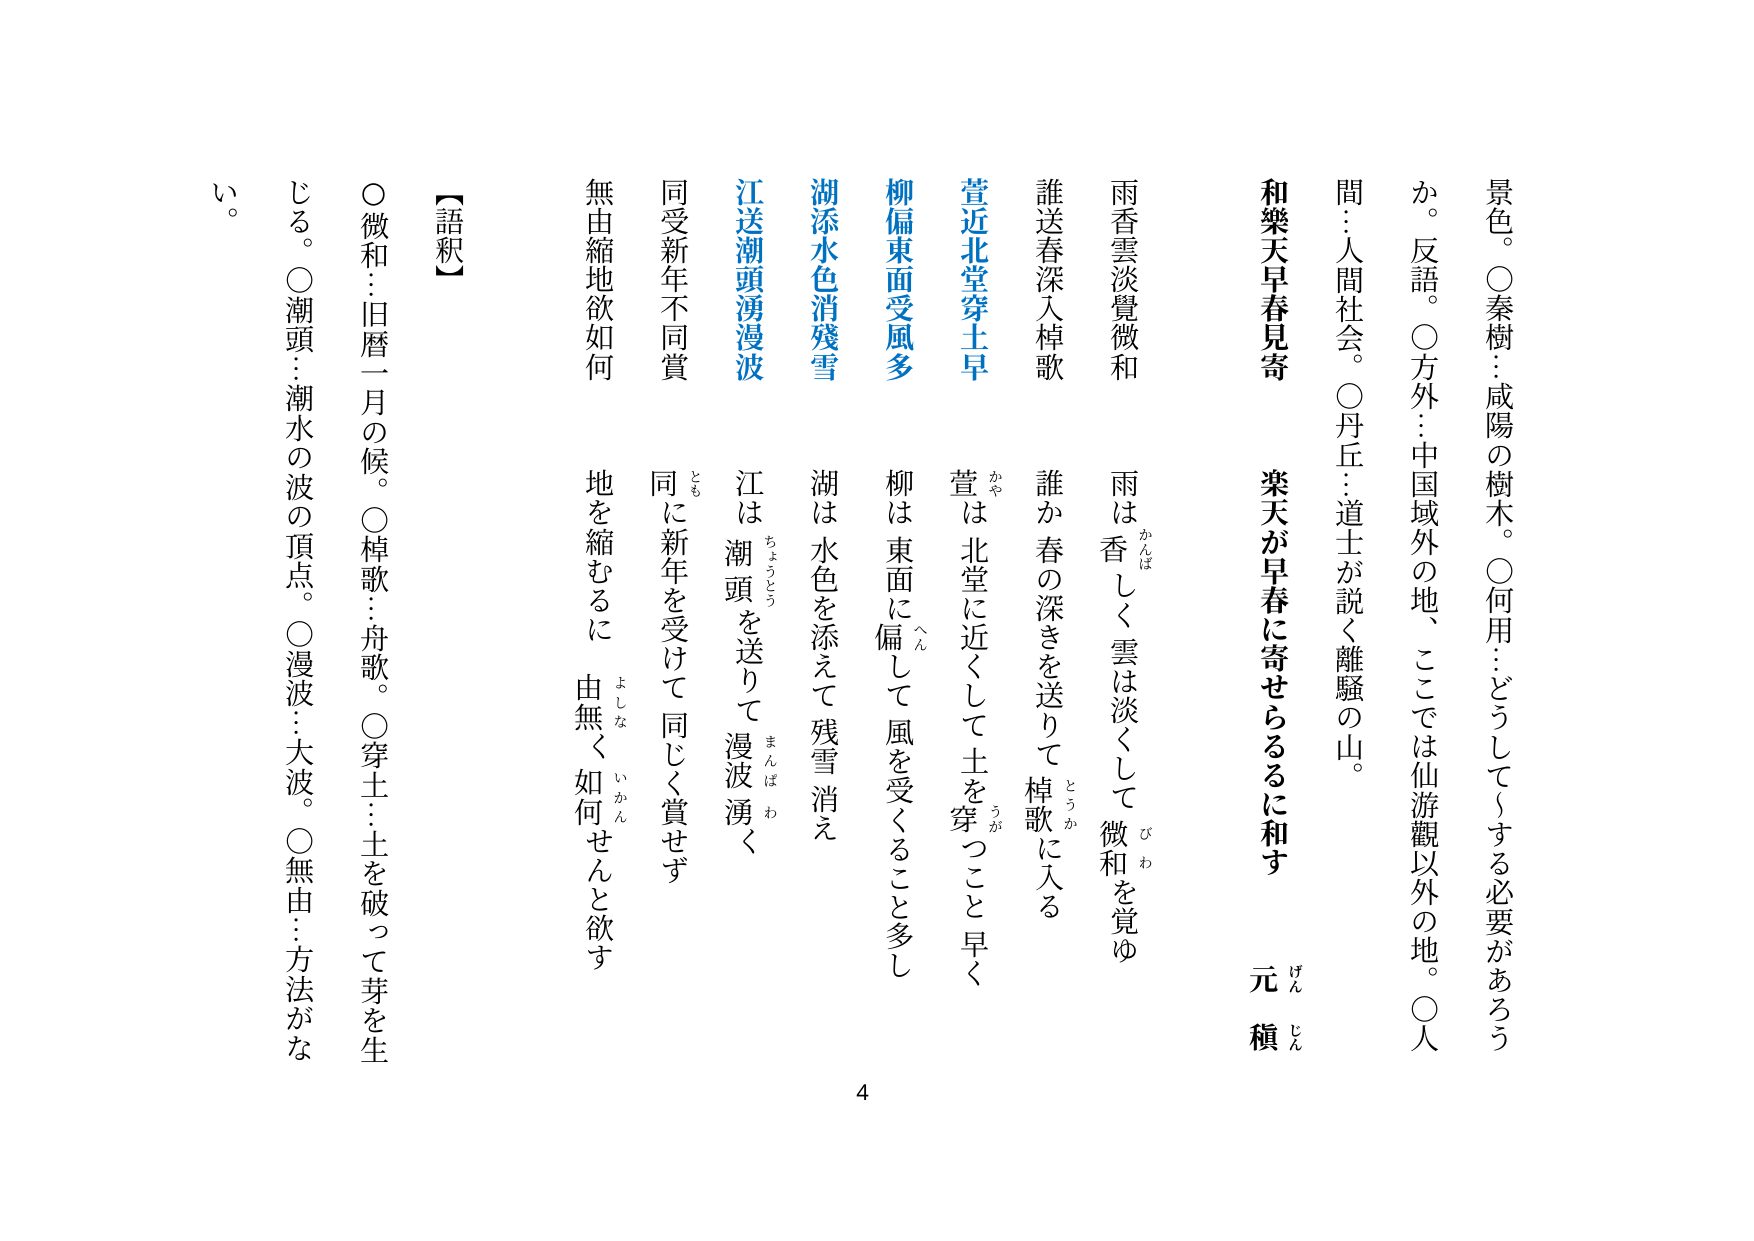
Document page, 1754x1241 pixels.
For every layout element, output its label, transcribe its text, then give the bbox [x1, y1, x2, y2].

text 柳偏東面受風多 柳は 東面にして 風を受くること多し [862, 177, 937, 1063]
text 江送潮頭湧漫波 江は を送りて く [712, 177, 787, 1063]
text ○微和…旧暦一月の候。○棹歌…舟歌。○穿土…土を破って芽を生じる。○潮頭…潮水の波の頂点。○漫波…大波。○無由…方法がない。 [187, 177, 412, 1063]
text 湖添水色消殘雪 湖は 水色を添えて 残雪 消え [787, 177, 862, 1063]
text 無由縮地欲如何 地を縮むるに く せんと欲す [562, 177, 637, 1063]
text 和樂天早春見寄 楽天が早春に寄せらるるに和す [1237, 177, 1312, 1063]
text 【語釈】 [412, 177, 487, 1063]
text 雨香雲淡覺微和 雨はしく 雲は淡くして を覚ゆ [1087, 177, 1162, 1063]
text 誰送春深入棹歌 誰か 春の深きを送りて に入る [1012, 177, 1087, 1063]
text 同受新年不同賞 に新年を受けて 同じく賞せず [637, 177, 712, 1063]
text 萱近北堂穿土早 は 北堂に近くして 土をつこと 早く [937, 177, 1012, 1063]
